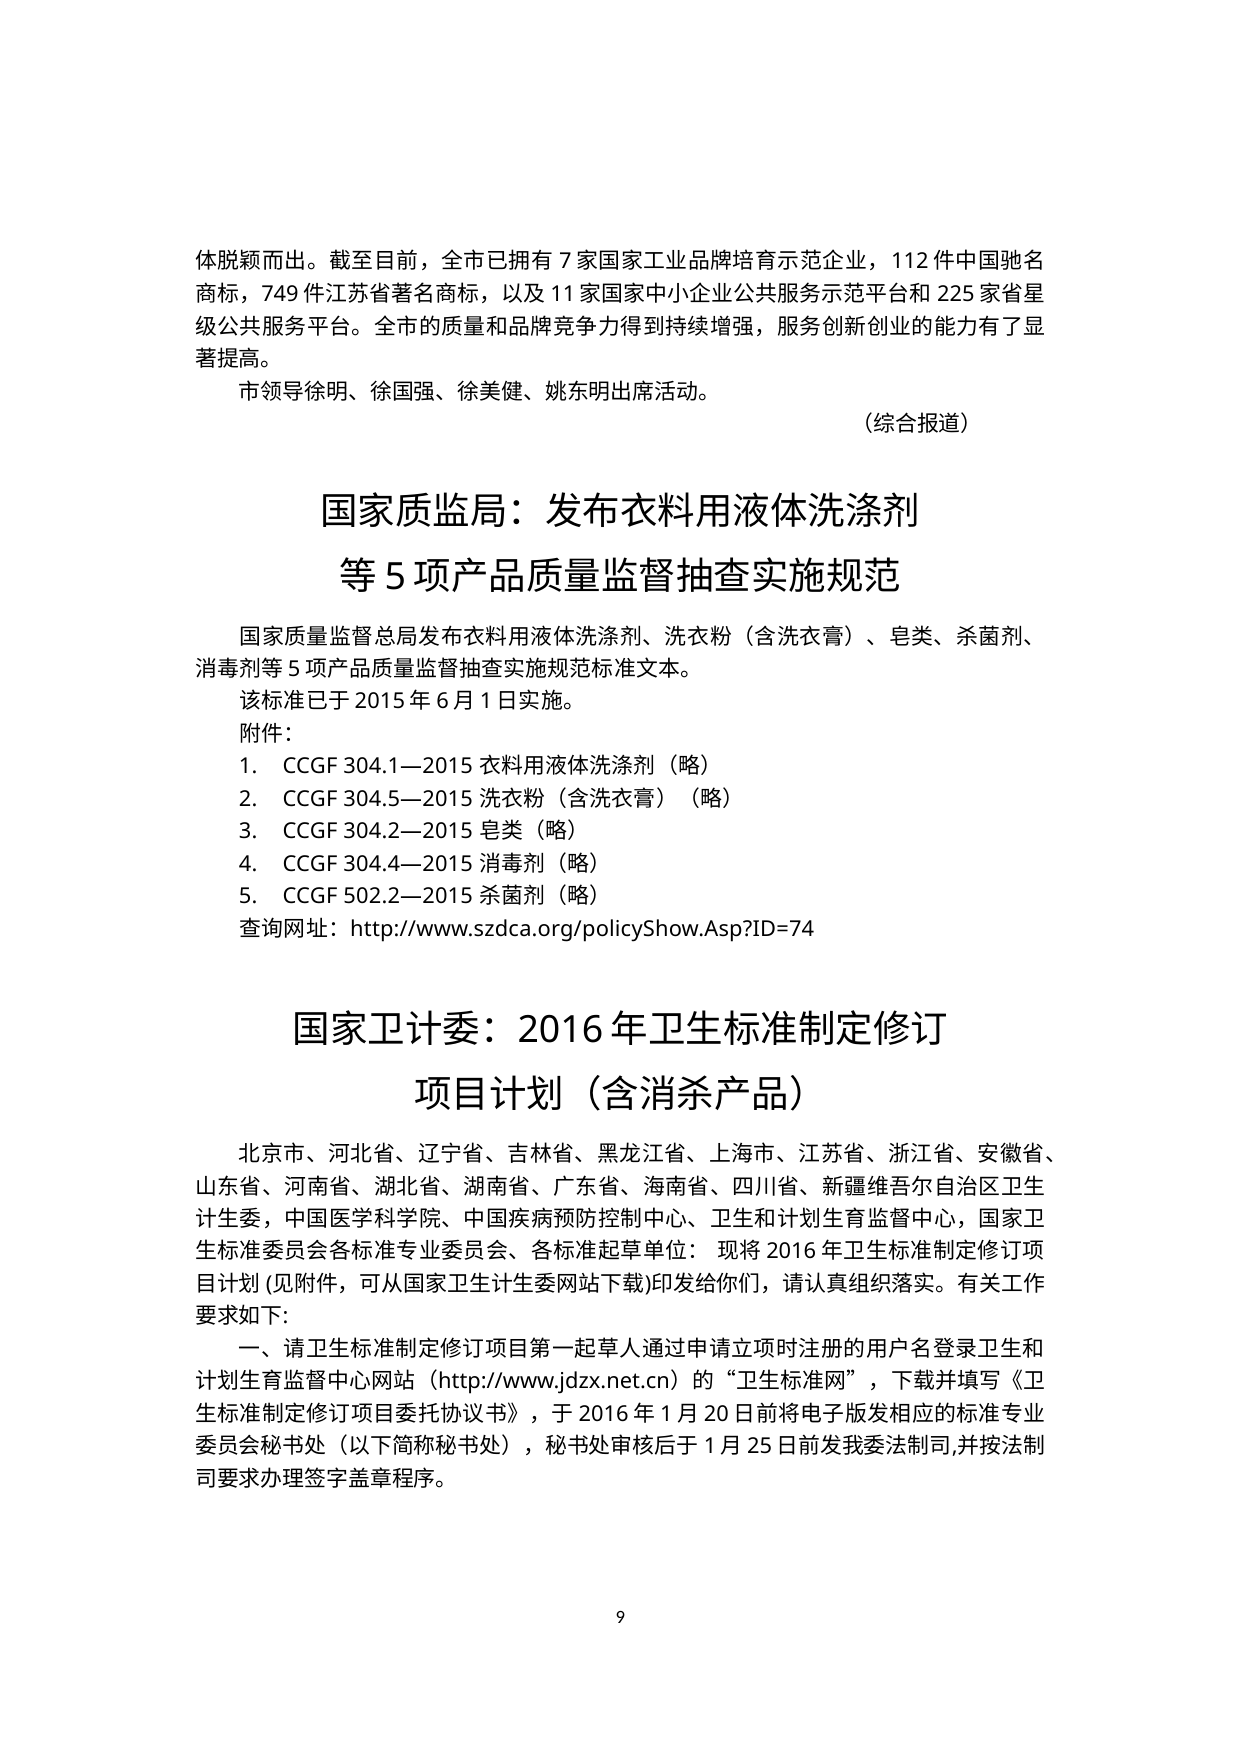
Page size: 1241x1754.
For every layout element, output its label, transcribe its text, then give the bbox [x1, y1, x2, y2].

text 市领导徐明、徐国强、徐美健、姚东明出席活动。 [195, 373, 1045, 406]
list CCGF 304.2—2015 皂类（略） [239, 813, 1045, 846]
text 国家卫计委：2016年卫生标准制定修订 [195, 993, 1045, 1058]
list CCGF 502.2—2015 杀菌剂（略） [239, 878, 1045, 911]
list CCGF 304.1—2015 衣料用液体洗涤剂（略） [239, 748, 1045, 781]
text 项目计划（含消杀产品） [195, 1058, 1045, 1123]
list CCGF 304.4—2015 消毒剂（略） [239, 846, 1045, 878]
text 北京市、河北省、辽宁省、吉林省、黑龙江省、上海市、江苏省、浙江省、安徽省、山东省、河南省、湖北省、湖南省、广东省、海南省、四川省、新疆维吾尔自治区卫生计生委，中国医学科学院、中国疾病预防控制中心、卫生和计划生育监督中心，国家卫生标准委员会各标准专业委员会、各标准起草单位： 现将2016年卫生标准制定修订项目计划 (见附件，可从国家卫生计生委网站下载)印发给你们，请认真组织落实。有关工作要求如下: [195, 1136, 1045, 1331]
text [195, 243, 1045, 373]
text 国家质量监督总局发布衣料用液体洗涤剂、洗衣粉（含洗衣膏）、皂类、杀菌剂、消毒剂等5项产品质量监督抽查实施规范标准文本。 [195, 618, 1045, 683]
text 该标准已于2015年6月1日实施。 [195, 683, 1045, 716]
text 查询网址：http://www.szdca.org/policyShow.Asp?ID=74 [195, 911, 1045, 943]
text （综合报道） [195, 406, 1045, 438]
text 国家质监局：发布衣料用液体洗涤剂 [195, 476, 1045, 541]
text 一、请卫生标准制定修订项目第一起草人通过申请立项时注册的用户名登录卫生和计划生育监督中心网站（http://www.jdzx.net.cn）的“卫生标准网”，下载并填写《卫生标准制定修订项目委托协议书》，于2016年1月20日前将电子版发相应的标准专业委员会秘书处（以下简称秘书处），秘书处审核后于1月25日前发我委法制司,并按法制司要求办理签字盖章程序。 [195, 1331, 1045, 1493]
text 等5项产品质量监督抽查实施规范 [195, 541, 1045, 606]
list CCGF 304.5—2015 洗衣粉（含洗衣膏）（略） [239, 781, 1045, 813]
text 附件： [195, 716, 1045, 748]
